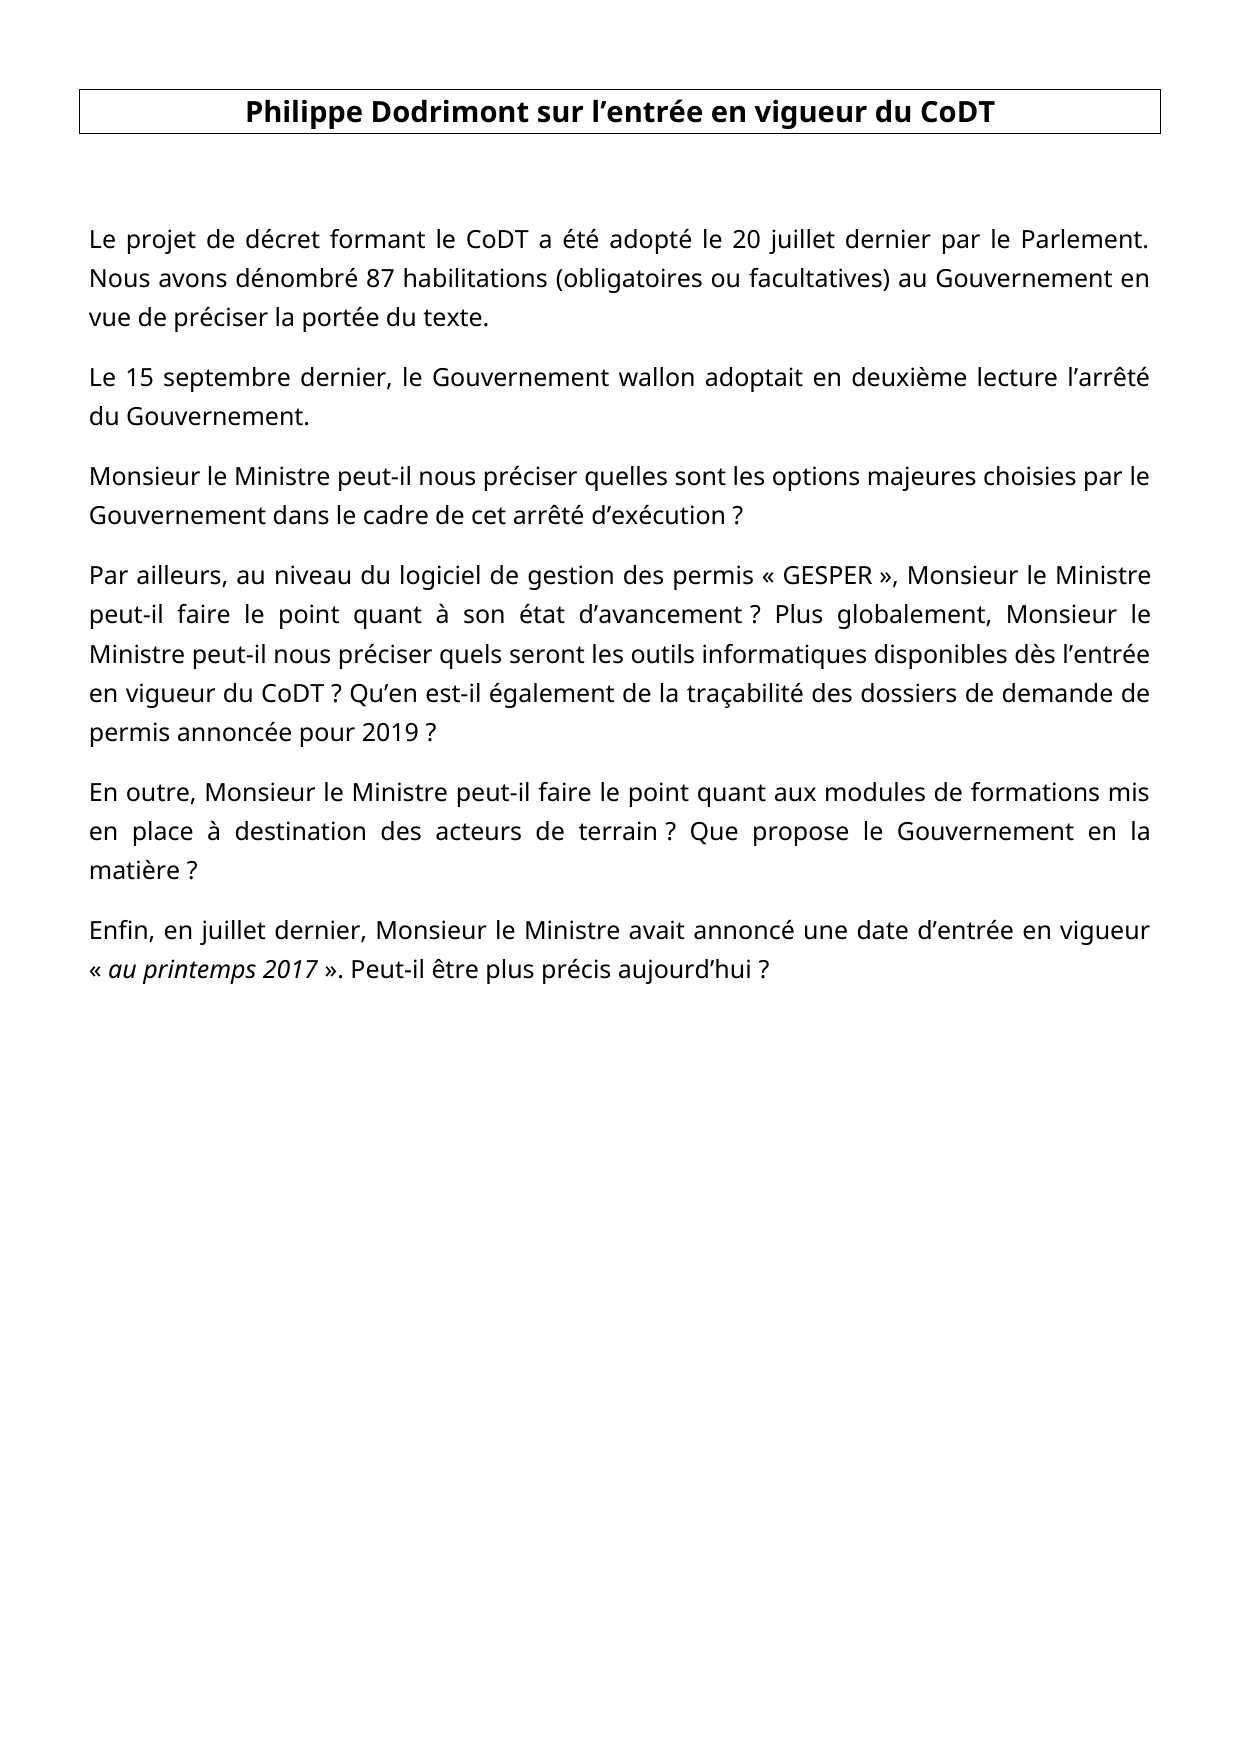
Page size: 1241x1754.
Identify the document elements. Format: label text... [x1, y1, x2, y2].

text Enfin, en juillet dernier, Monsieur le Ministre avait annoncé une date d’entrée en vigueur « au printemps 2017 ». Peut-il être plus précis aujourd’hui ? [89, 913, 1152, 986]
text Par ailleurs, au niveau du logiciel de gestion des permis « GESPER », Monsieur le Ministre peut-il faire le point quant à son état d’avancement ? Plus globalement, Monsieur le Ministre peut-il nous préciser quels seront les outils informatiques disponibles dès l’entrée en vigueur du CoDT ? Qu’en est-il également de la traçabilité des dossiers de demande de permis annoncée pour 2019 ? [89, 558, 1152, 749]
text En outre, Monsieur le Ministre peut-il faire le point quant aux modules de formations mis en place à destination des acteurs de terrain ? Que propose le Gouvernement en la matière ? [89, 775, 1152, 887]
text Le 15 septembre dernier, le Gouvernement wallon adoptait en deuxième lecture l’arrêté du Gouvernement. [89, 360, 1152, 433]
text Le projet de décret formant le CoDT a été adopté le 20 juillet dernier par le Parlement. Nous avons dénombré 87 habilitations (obligatoires ou facultatives) au Gouvernement en vue de préciser la portée du texte. [89, 221, 1152, 334]
text Monsieur le Ministre peut-il nous préciser quelles sont les options majeures choisies par le Gouvernement dans le cadre de cet arrêté d’exécution ? [89, 459, 1152, 532]
text Philippe Dodrimont sur l’entrée en vigueur du CoDT [80, 90, 1160, 133]
